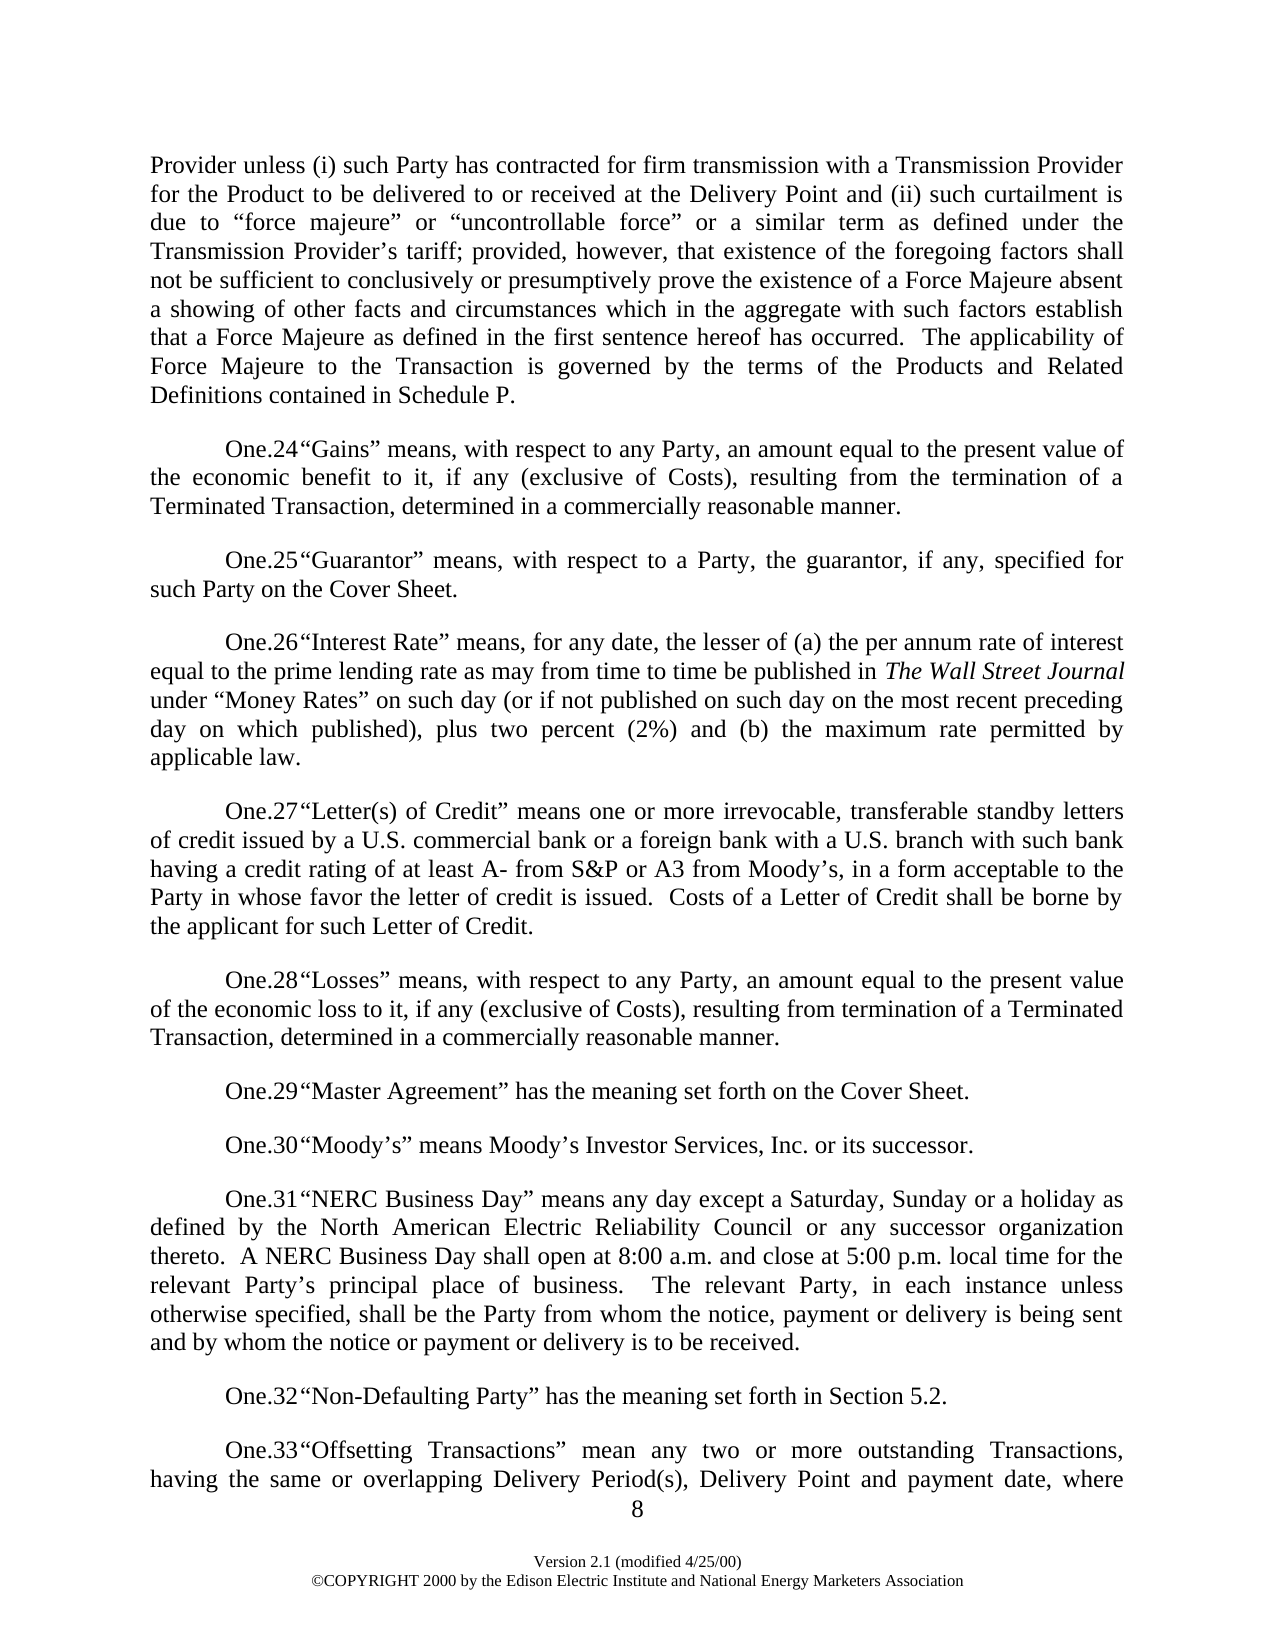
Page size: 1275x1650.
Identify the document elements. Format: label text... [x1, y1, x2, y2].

subtitle “Guarantor” means, with respect to a Party, the guarantor, if any, specified for such Party on the Cover Sheet. [150, 545, 1125, 602]
subtitle “Letter(s) of Credit” means one or more irrevocable, transferable standby letters of credit issued by a U.S. commercial bank or a foreign bank with a U.S. branch with such bank having a credit rating of at least A- from S&P or A3 from Moody’s, in a form acceptable to the Party in whose favor the letter of credit is issued. Costs of a Letter of Credit shall be borne by the applicant for such Letter of Credit. [150, 796, 1125, 940]
subtitle “Master Agreement” has the meaning set forth on the Cover Sheet. [150, 1076, 1125, 1105]
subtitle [150, 1435, 1125, 1492]
subtitle “Gains” means, with respect to any Party, an amount equal to the present value of the economic benefit to it, if any (exclusive of Costs), resulting from the termination of a Terminated Transaction, determined in a commercially reasonable manner. [150, 434, 1125, 520]
subtitle “Non-Defaulting Party” has the meaning set forth in Section 5.2. [150, 1381, 1125, 1410]
subtitle “Interest Rate” means, for any date, the lesser of (a) the per annum rate of interest equal to the prime lending rate as may from time to time be published in The Wall Street Journal under “Money Rates” on such day (or if not published on such day on the most recent preceding day on which published), plus two percent (2%) and (b) the maximum rate permitted by applicable law. [150, 627, 1125, 771]
subtitle “NERC Business Day” means any day except a Saturday, Sunday or a holiday as defined by the North American Electric Reliability Council or any successor organization thereto. A NERC Business Day shall open at 8:00 a.m. and close at 5:00 p.m. local time for the relevant Party’s principal place of business. The relevant Party, in each instance unless otherwise specified, shall be the Party from whom the notice, payment or delivery is being sent and by whom the notice or payment or delivery is to be received. [150, 1184, 1125, 1356]
subtitle “Losses” means, with respect to any Party, an amount equal to the present value of the economic loss to it, if any (exclusive of Costs), resulting from termination of a Terminated Transaction, determined in a commercially reasonable manner. [150, 965, 1125, 1051]
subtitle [150, 150, 1125, 409]
subtitle “Moody’s” means Moody’s Investor Services, Inc. or its successor. [150, 1130, 1125, 1159]
